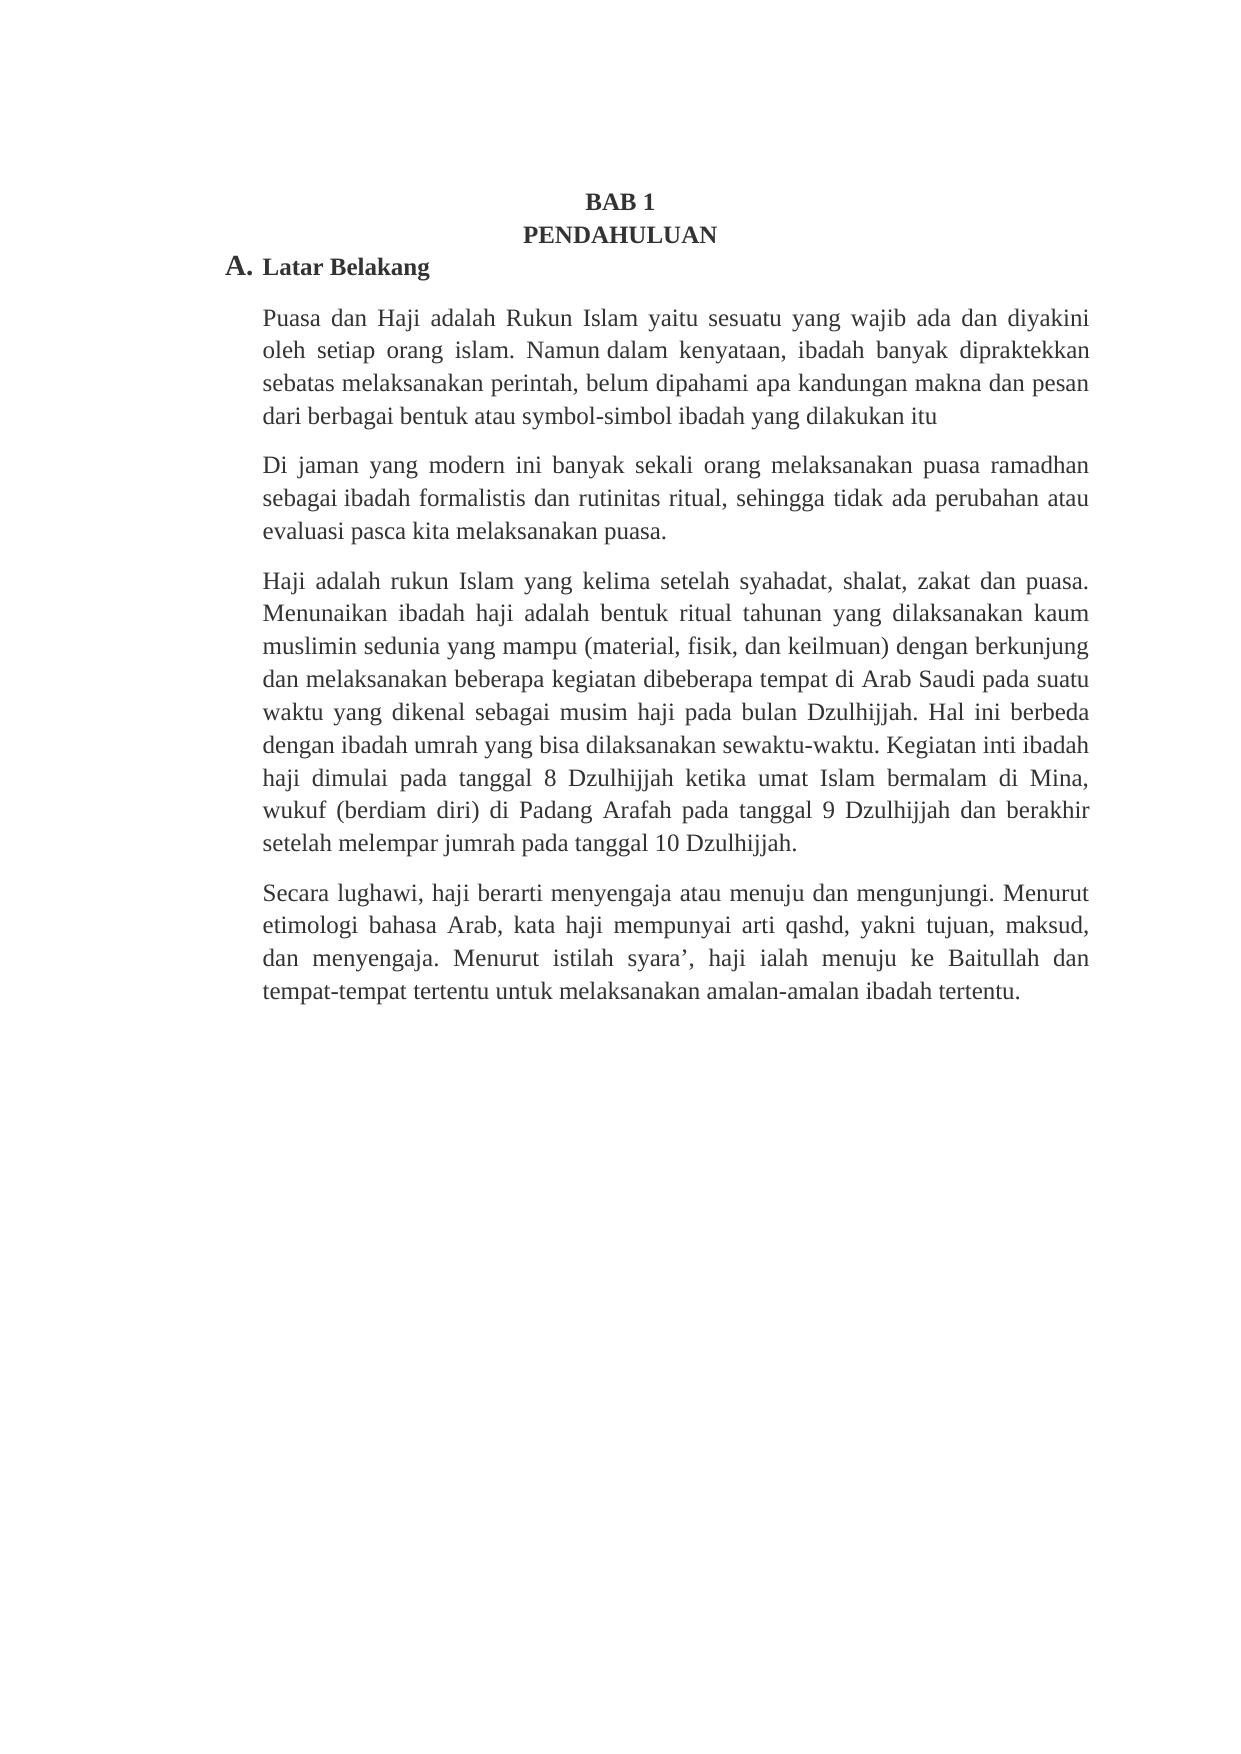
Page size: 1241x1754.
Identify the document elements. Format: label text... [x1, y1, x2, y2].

list Latar Belakang [225, 248, 1090, 282]
text BAB 1 [150, 183, 1090, 216]
text Haji adalah rukun Islam yang kelima setelah syahadat, shalat, zakat dan puasa. Menunaikan ibadah haji adalah bentuk ritual tahunan yang dilaksanakan kaum muslimin sedunia yang mampu (material, fisik, dan keilmuan) dengan berkunjung dan melaksanakan beberapa kegiatan dibeberapa tempat di Arab Saudi pada suatu waktu yang dikenal sebagai musim haji pada bulan Dzulhijjah. Hal ini berbeda dengan ibadah umrah yang bisa dilaksanakan sewaktu-waktu. Kegiatan inti ibadah haji dimulai pada tanggal 8 Dzulhijjah ketika umat Islam bermalam di Mina, wukuf (berdiam diri) di Padang Arafah pada tanggal 9 Dzulhijjah dan berakhir setelah melempar jumrah pada tanggal 10 Dzulhijjah. [262, 562, 1090, 857]
text Puasa dan Haji adalah Rukun Islam yaitu sesuatu yang wajib ada dan diyakini oleh setiap orang islam. Namun dalam kenyataan, ibadah banyak dipraktekkan sebatas melaksanakan perintah, belum dipahami apa kandungan makna dan pesan dari berbagai bentuk atau symbol-simbol ibadah yang dilakukan itu [262, 299, 1090, 430]
text PENDAHULUAN [150, 216, 1090, 248]
text Di jaman yang modern ini banyak sekali orang melaksanakan puasa ramadhan sebagai ibadah formalistis dan rutinitas ritual, sehingga tidak ada perubahan atau evaluasi pasca kita melaksanakan puasa. [262, 447, 1090, 545]
text Secara lughawi, haji berarti menyengaja atau menuju dan mengunjungi. Menurut etimologi bahasa Arab, kata haji mempunyai arti qashd, yakni tujuan, maksud, dan menyengaja. Menurut istilah syara’, haji ialah menuju ke Baitullah dan tempat-tempat tertentu untuk melaksanakan amalan-amalan ibadah tertentu. [262, 874, 1090, 1005]
